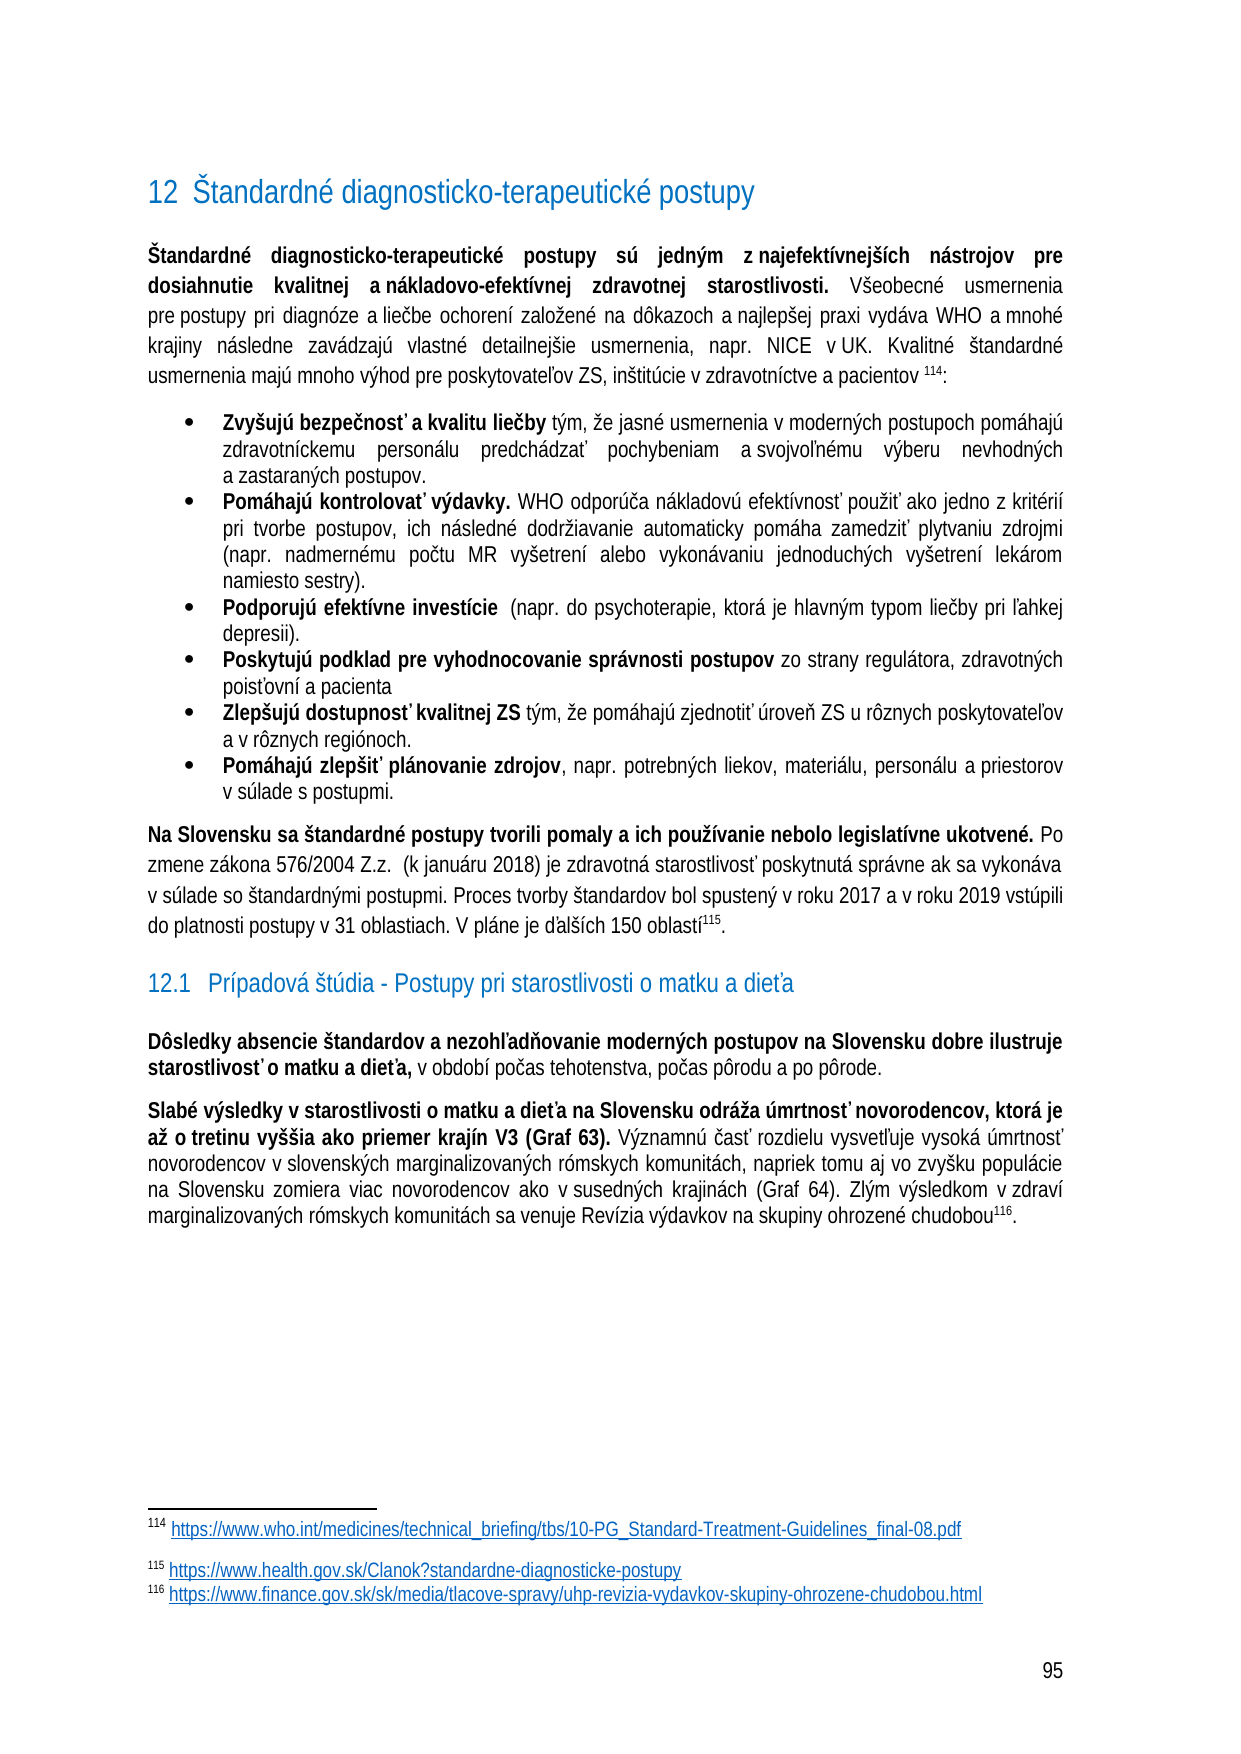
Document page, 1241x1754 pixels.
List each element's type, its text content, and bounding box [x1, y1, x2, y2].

text Dôsledky absencie štandardov a nezohľadňovanie moderných postupov na Slovensku dobre ilustruje starostlivosť o matku a dieťa, v období počas tehotenstva, počas pôrodu a po pôrode. [148, 1028, 1063, 1080]
subtitle Štandardné diagnosticko-terapeutické postupy [148, 173, 1063, 211]
subtitle Prípadová štúdia - Postupy pri starostlivosti o matku a dieťa [148, 967, 1063, 998]
list Podporujú efektívne investície (napr. do psychoterapie, ktorá je hlavným typom liečby pri ľahkej depresii). [185, 594, 1063, 646]
list Pomáhajú kontrolovať výdavky. WHO odporúča nákladovú efektívnosť použiť ako jedno z kritérií pri tvorbe postupov, ich následné dodržiavanie automaticky pomáha zamedziť plytvaniu zdrojmi (napr. nadmernému počtu MR vyšetrení alebo vykonávaniu jednoduchých vyšetrení lekárom namiesto sestry). [185, 488, 1063, 594]
list Zvyšujú bezpečnosť a kvalitu liečby tým, že jasné usmernenia v moderných postupoch pomáhajú zdravotníckemu personálu predchádzať pochybeniam a svojvoľnému výberu nevhodných a zastaraných postupov. [185, 409, 1063, 488]
list Pomáhajú zlepšiť plánovanie zdrojov, napr. potrebných liekov, materiálu, personálu a priestorov v súlade s postupmi. [185, 752, 1063, 804]
list Poskytujú podklad pre vyhodnocovanie správnosti postupov zo strany regulátora, zdravotných poisťovní a pacienta [185, 646, 1063, 699]
list Zlepšujú dostupnosť kvalitnej ZS tým, že pomáhajú zjednotiť úroveň ZS u rôznych poskytovateľov a v rôznych regiónoch. [185, 699, 1063, 752]
text Slabé výsledky v starostlivosti o matku a dieťa na Slovensku odráža úmrtnosť novorodencov, ktorá je až o tretinu vyššia ako priemer krajín V3 (Graf 63). Významnú časť rozdielu vysvetľuje vysoká úmrtnosť novorodencov v slovenských marginalizovaných rómskych komunitách, napriek tomu aj vo zvyšku populácie na Slovensku zomiera viac novorodencov ako v susedných krajinách (Graf 64). Zlým výsledkom v zdraví marginalizovaných rómskych komunitách sa venuje Revízia výdavkov na skupiny ohrozené chudobou. [148, 1097, 1063, 1229]
text Štandardné diagnosticko-terapeutické postupy sú jedným z najefektívnejších nástrojov pre dosiahnutie kvalitnej a nákladovo-efektívnej zdravotnej starostlivosti. Všeobecné usmernenia pre postupy pri diagnóze a liečbe ochorení založené na dôkazoch a najlepšej praxi vydáva WHO a mnohé krajiny následne zavádzajú vlastné detailnejšie usmernenia, napr. NICE v UK. Kvalitné štandardné usmernenia majú mnoho výhod pre poskytovateľov ZS, inštitúcie v zdravotníctve a pacientov : [148, 242, 1063, 389]
text Na Slovensku sa štandardné postupy tvorili pomaly a ich používanie nebolo legislatívne ukotvené. Po zmene zákona 576/2004 Z.z. (k januáru 2018) je zdravotná starostlivosť poskytnutá správne ak sa vykonáva v súlade so štandardnými postupmi. Proces tvorby štandardov bol spustený v roku 2017 a v roku 2019 vstúpili do platnosti postupy v 31 oblastiach. V pláne je ďalších 150 oblastí. [148, 821, 1063, 938]
